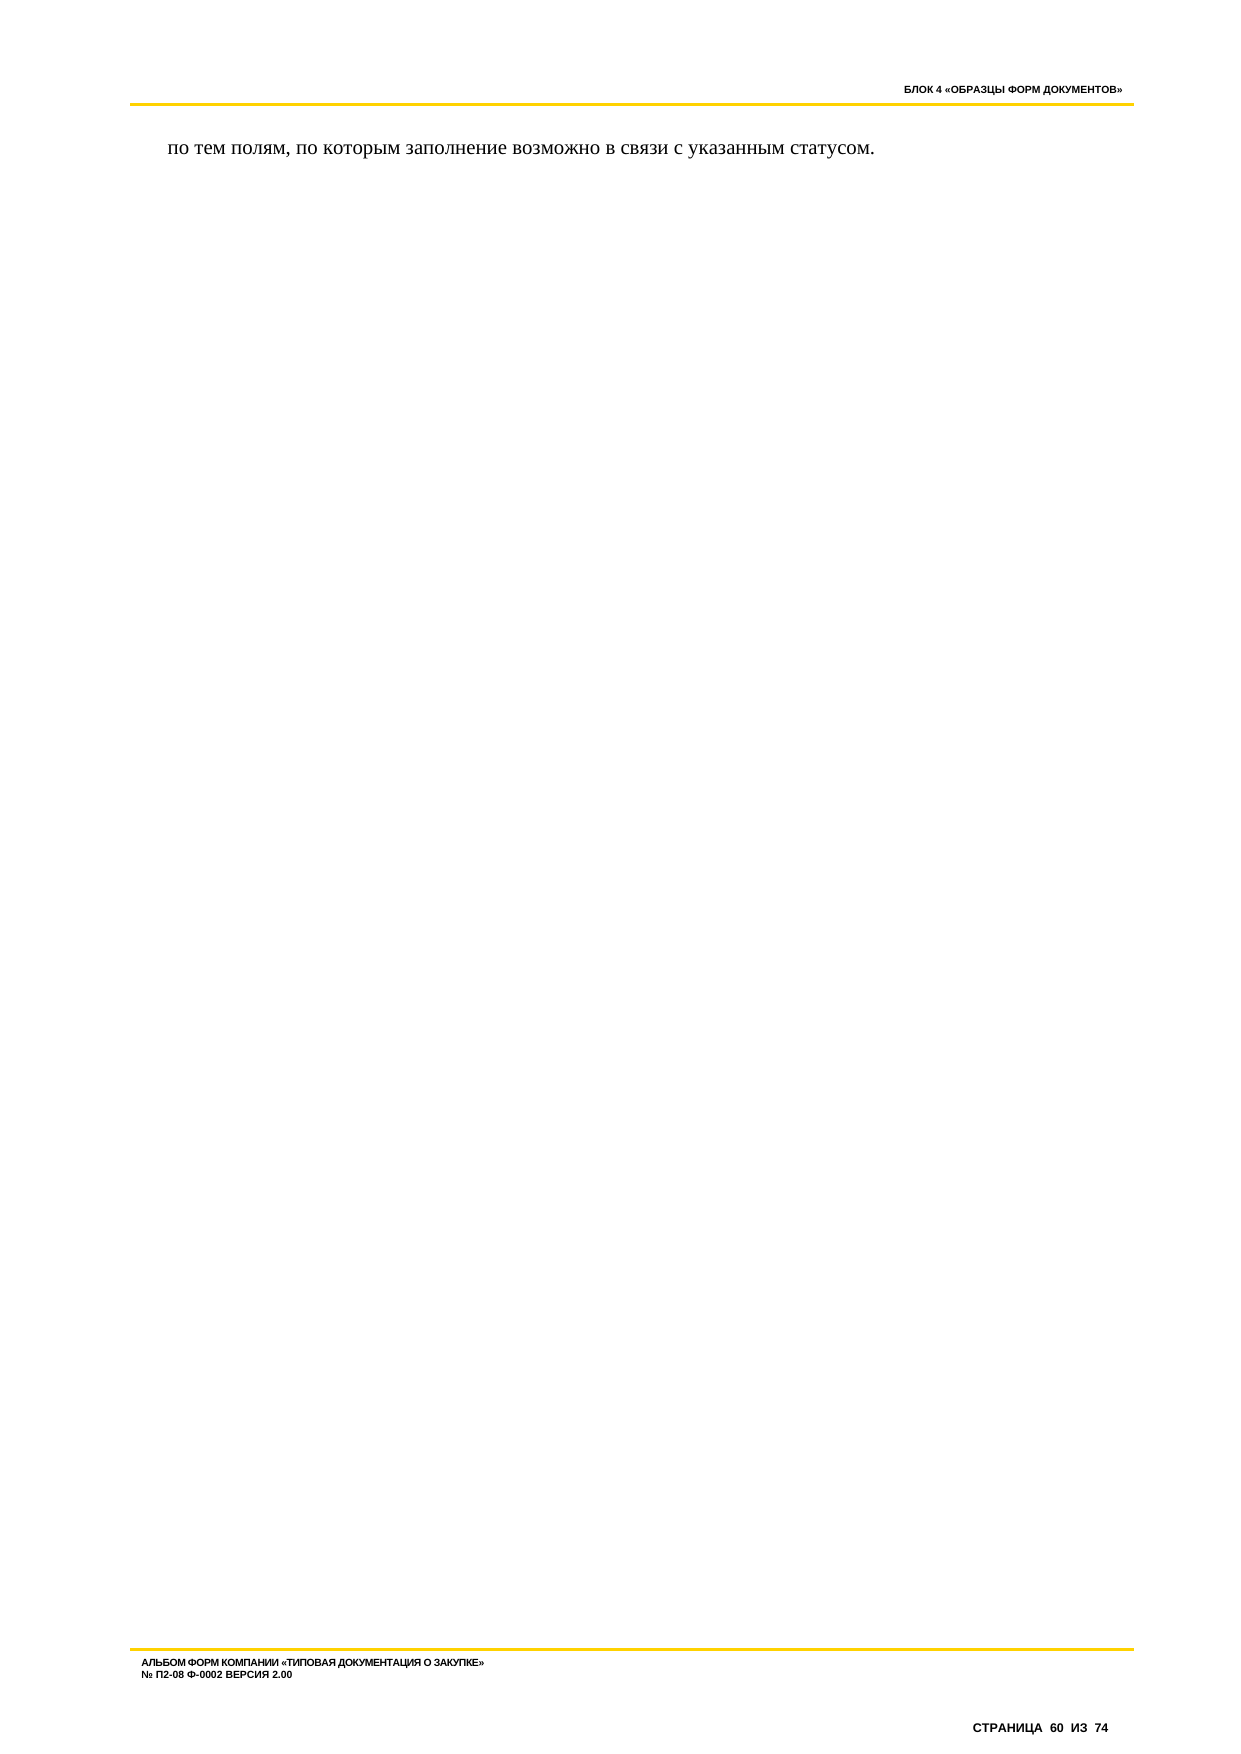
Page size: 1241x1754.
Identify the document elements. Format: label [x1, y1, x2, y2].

list [130, 135, 1134, 159]
